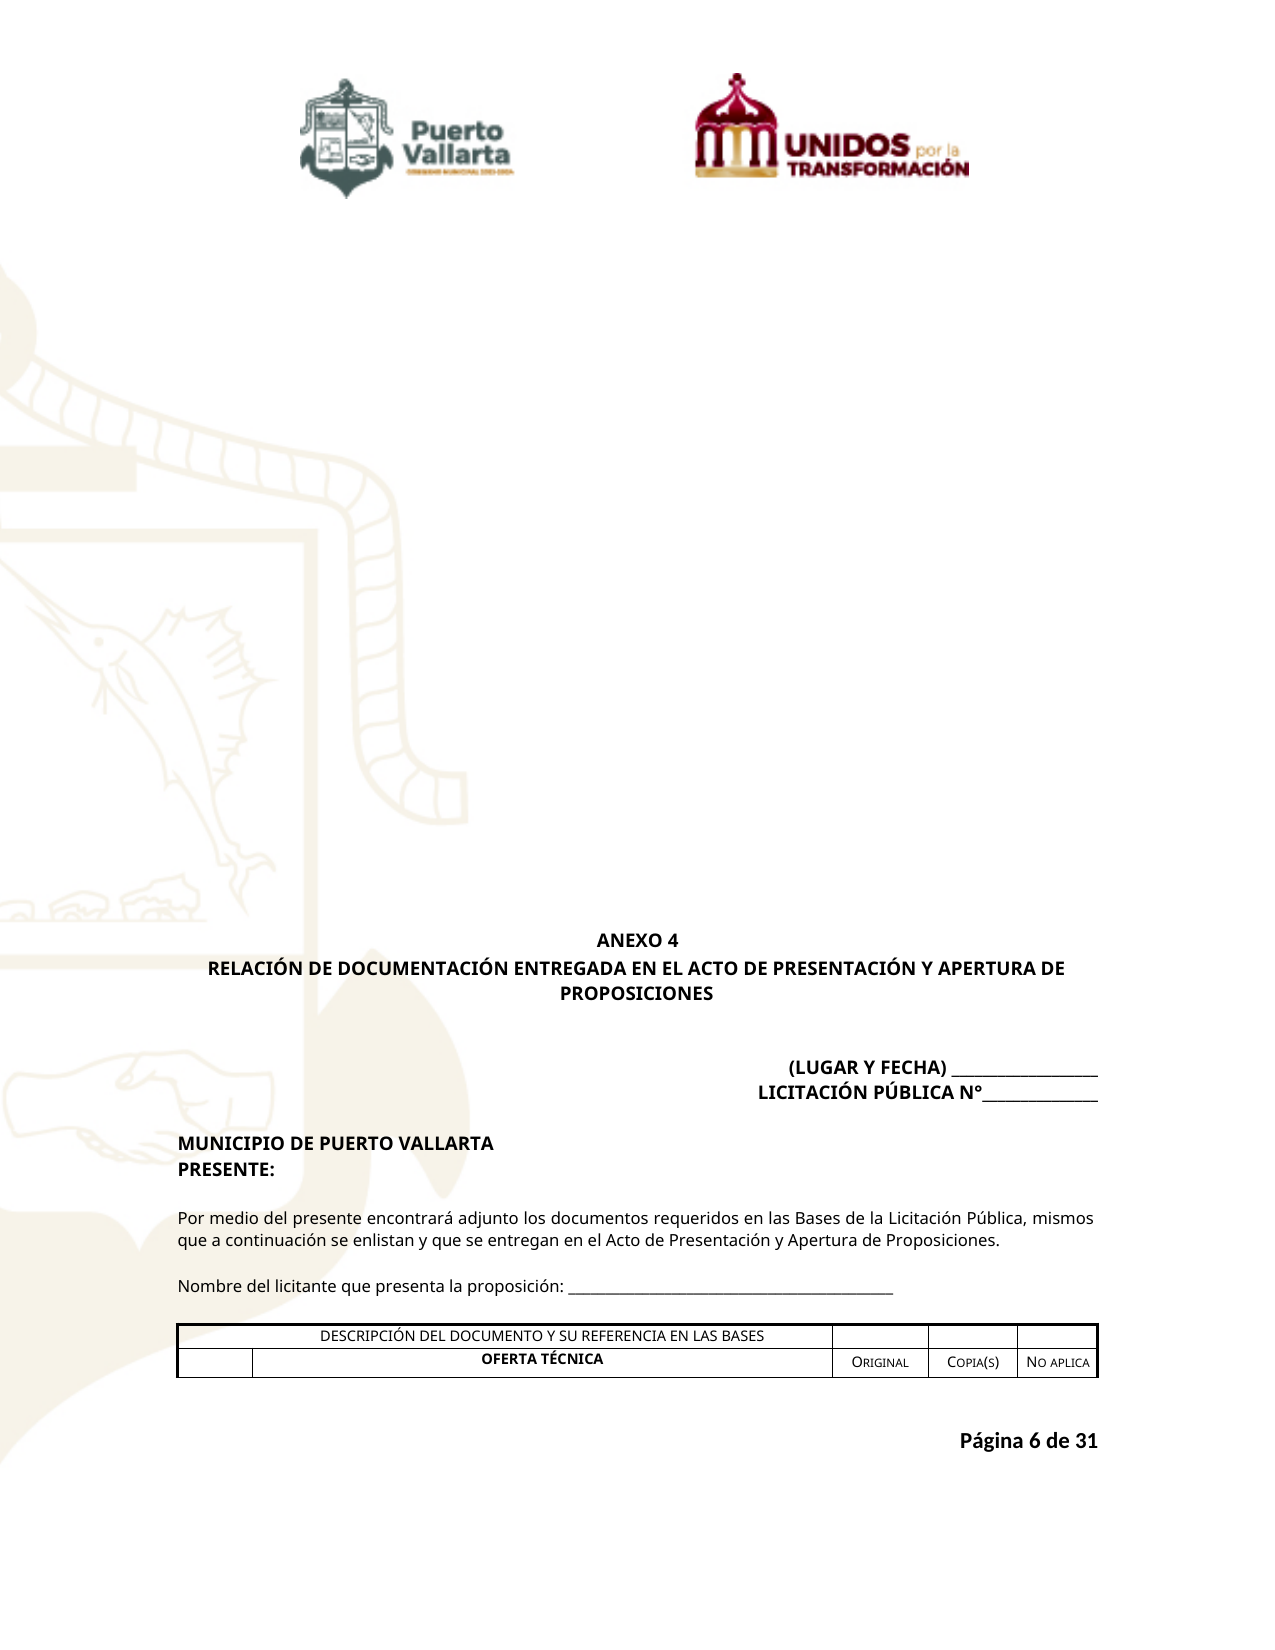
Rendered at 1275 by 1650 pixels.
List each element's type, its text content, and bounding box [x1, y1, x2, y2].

text MUNICIPIO DE PUERTO VALLARTA [177, 1131, 1098, 1156]
table_header [1018, 1326, 1096, 1348]
table_header DESCRIPCIÓN DEL Documento Y SU REFERENCIA EN LAS BASES [252, 1326, 832, 1348]
table_cell Original [833, 1349, 928, 1377]
text (LUGAR Y FECHA) ___________________ [177, 1054, 1098, 1080]
text ANEXO 4 [177, 927, 1098, 953]
table_header [179, 1326, 252, 1348]
text Por medio del presente encontrará adjunto los documentos requeridos en las Bases de la Licitación Pública, mismos que a continuación se enlistan y que se entregan en el Acto de Presentación y Apertura de Proposiciones. [177, 1206, 1095, 1252]
text LICITACIÓN PÚBLICA N°_______________ [177, 1080, 1098, 1105]
table_cell [179, 1349, 252, 1377]
table_header [833, 1326, 928, 1348]
table_cell Copia(s) [929, 1349, 1017, 1377]
picture [300, 73, 969, 199]
picture [0, 214, 474, 1564]
text PRESENTE: [177, 1156, 1098, 1182]
subtitle RELACIÓN DE DOCUMENTACIÓN ENTREGADA EN EL ACTO DE PRESENTACIÓN Y APERTURA DE PROPOSICIONES [177, 955, 1095, 1006]
table_cell OFERTA TÉCNICA [253, 1349, 832, 1377]
text Nombre del licitante que presenta la proposición: ____________________________________________ [177, 1274, 1095, 1297]
table_header [929, 1326, 1017, 1348]
table_cell No aplica [1018, 1349, 1096, 1377]
